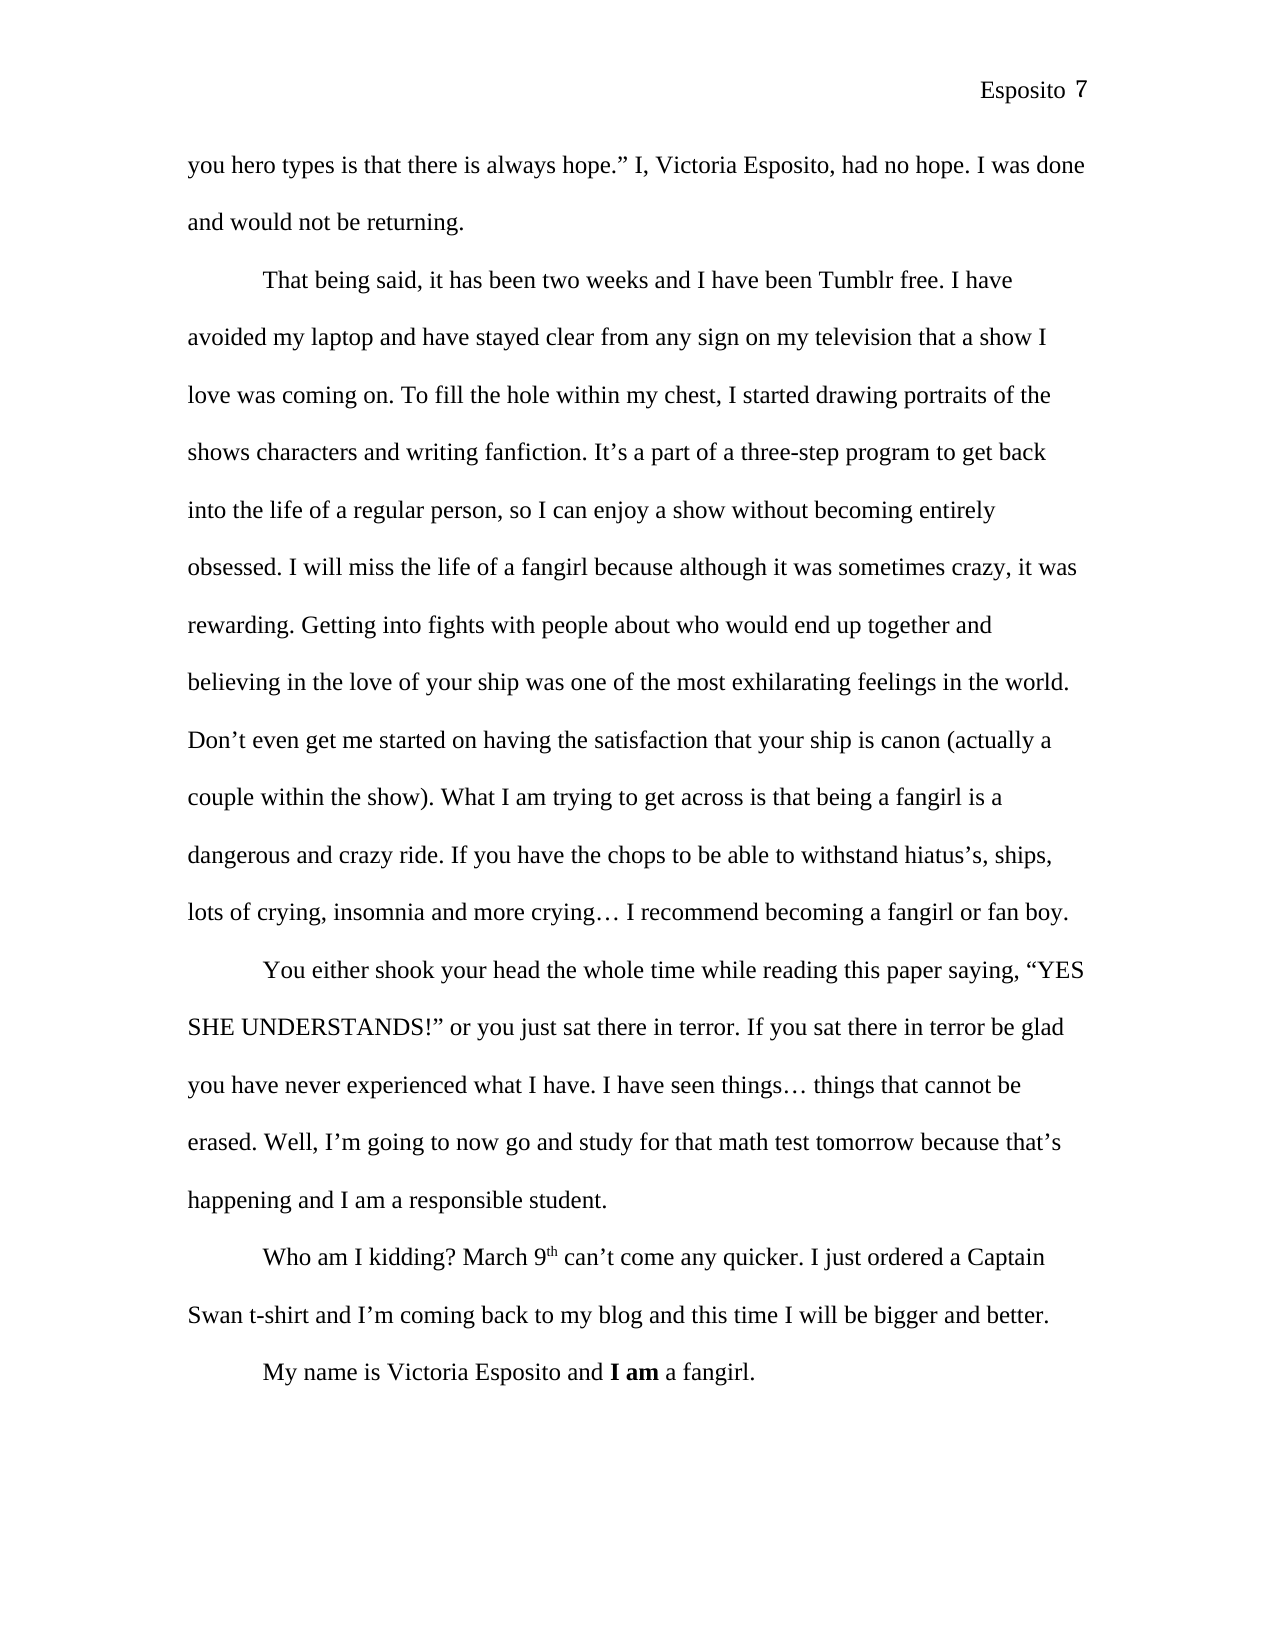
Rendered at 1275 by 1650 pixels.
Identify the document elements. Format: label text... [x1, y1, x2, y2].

text My name is Victoria Esposito and I am a fangirl. [187, 1357, 1087, 1386]
text That being said, it has been two weeks and I have been Tumblr free. I have avoided my laptop and have stayed clear from any sign on my television that a show I love was coming on. To fill the hole within my chest, I started drawing portraits of the shows characters and writing fanfiction. It’s a part of a three-step program to get back into the life of a regular person, so I can enjoy a show without becoming entirely obsessed. I will miss the life of a fangirl because although it was sometimes crazy, it was rewarding. Getting into fights with people about who would end up together and believing in the love of your ship was one of the most exhilarating feelings in the world. Don’t even get me started on having the satisfaction that your ship is canon (actually a couple within the show). What I am trying to get across is that being a fangirl is a dangerous and crazy ride. If you have the chops to be able to withstand hiatus’s, ships, lots of crying, insomnia and more crying… I recommend becoming a fangirl or fan boy. [187, 265, 1087, 926]
text You either shook your head the whole time while reading this paper saying, “YES SHE UNDERSTANDS!” or you just sat there in terror. If you sat there in terror be glad you have never experienced what I have. I have seen things… things that cannot be erased. Well, I’m going to now go and study for that math test tomorrow because that’s happening and I am a responsible student. [187, 955, 1087, 1214]
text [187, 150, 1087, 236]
text Who am I kidding? March 9th can’t come any quicker. I just ordered a Captain Swan t-shirt and I’m coming back to my blog and this time I will be bigger and better. [187, 1242, 1087, 1329]
